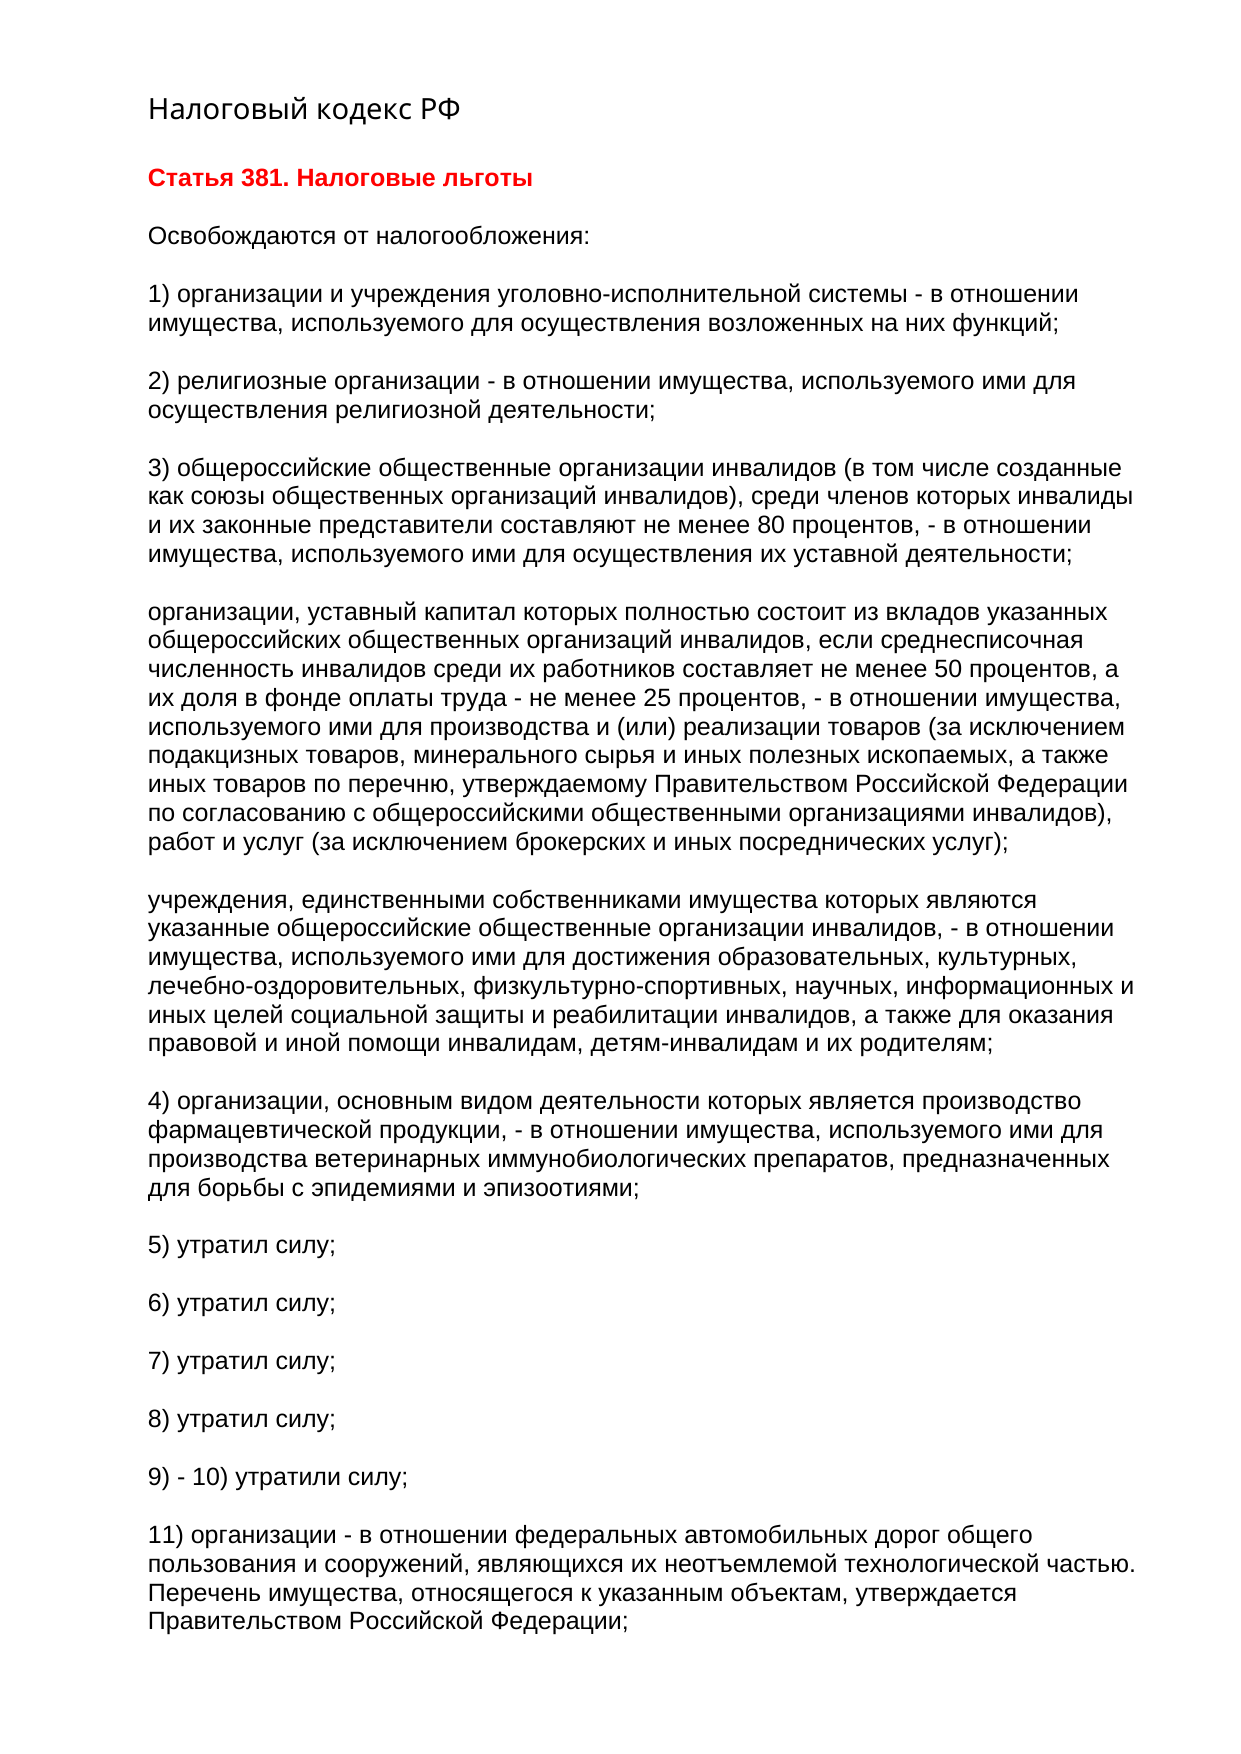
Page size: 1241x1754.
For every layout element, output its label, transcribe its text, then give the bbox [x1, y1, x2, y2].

text 9) - 10) утратили силу; [148, 1462, 1152, 1491]
text 7) утратил силу; [148, 1346, 1152, 1375]
text Налоговый кодекс РФ [148, 88, 1152, 128]
text 4) организации, основным видом деятельности которых является производство фармацевтической продукции, - в отношении имущества, используемого ими для производства ветеринарных иммунобиологических препаратов, предназначенных для борьбы с эпидемиями и эпизоотиями; [148, 1086, 1152, 1201]
text 1) организации и учреждения уголовно-исполнительной системы - в отношении имущества, используемого для осуществления возложенных на них функций; [148, 279, 1152, 337]
text 3) общероссийские общественные организации инвалидов (в том числе созданные как союзы общественных организаций инвалидов), среди членов которых инвалиды и их законные представители составляют не менее 80 процентов, - в отношении имущества, используемого ими для осуществления их уставной деятельности; [148, 452, 1152, 567]
text 6) утратил силу; [148, 1288, 1152, 1317]
text 2) религиозные организации - в отношении имущества, используемого ими для осуществления религиозной деятельности; [148, 366, 1152, 423]
text 8) утратил силу; [148, 1404, 1152, 1433]
text 5) утратил силу; [148, 1230, 1152, 1259]
text учреждения, единственными собственниками имущества которых являются указанные общероссийские общественные организации инвалидов, - в отношении имущества, используемого ими для достижения образовательных, культурных, лечебно-оздоровительных, физкультурно-спортивных, научных, информационных и иных целей социальной защиты и реабилитации инвалидов, а также для оказания правовой и иной помощи инвалидам, детям-инвалидам и их родителям; [148, 884, 1152, 1057]
subtitle Статья 381. Налоговые льготы [148, 163, 1152, 192]
text Освобождаются от налогообложения: [148, 221, 1152, 250]
text организации, уставный капитал которых полностью состоит из вкладов указанных общероссийских общественных организаций инвалидов, если среднесписочная численность инвалидов среди их работников составляет не менее 50 процентов, а их доля в фонде оплаты труда - не менее 25 процентов, - в отношении имущества, используемого ими для производства и (или) реализации товаров (за исключением подакцизных товаров, минерального сырья и иных полезных ископаемых, а также иных товаров по перечню, утверждаемому Правительством Российской Федерации по согласованию с общероссийскими общественными организациями инвалидов), работ и услуг (за исключением брокерских и иных посреднических услуг); [148, 597, 1152, 855]
text 11) организации - в отношении федеральных автомобильных дорог общего пользования и сооружений, являющихся их неотъемлемой технологической частью. Перечень имущества, относящегося к указанным объектам, утверждается Правительством Российской Федерации; [148, 1520, 1152, 1635]
